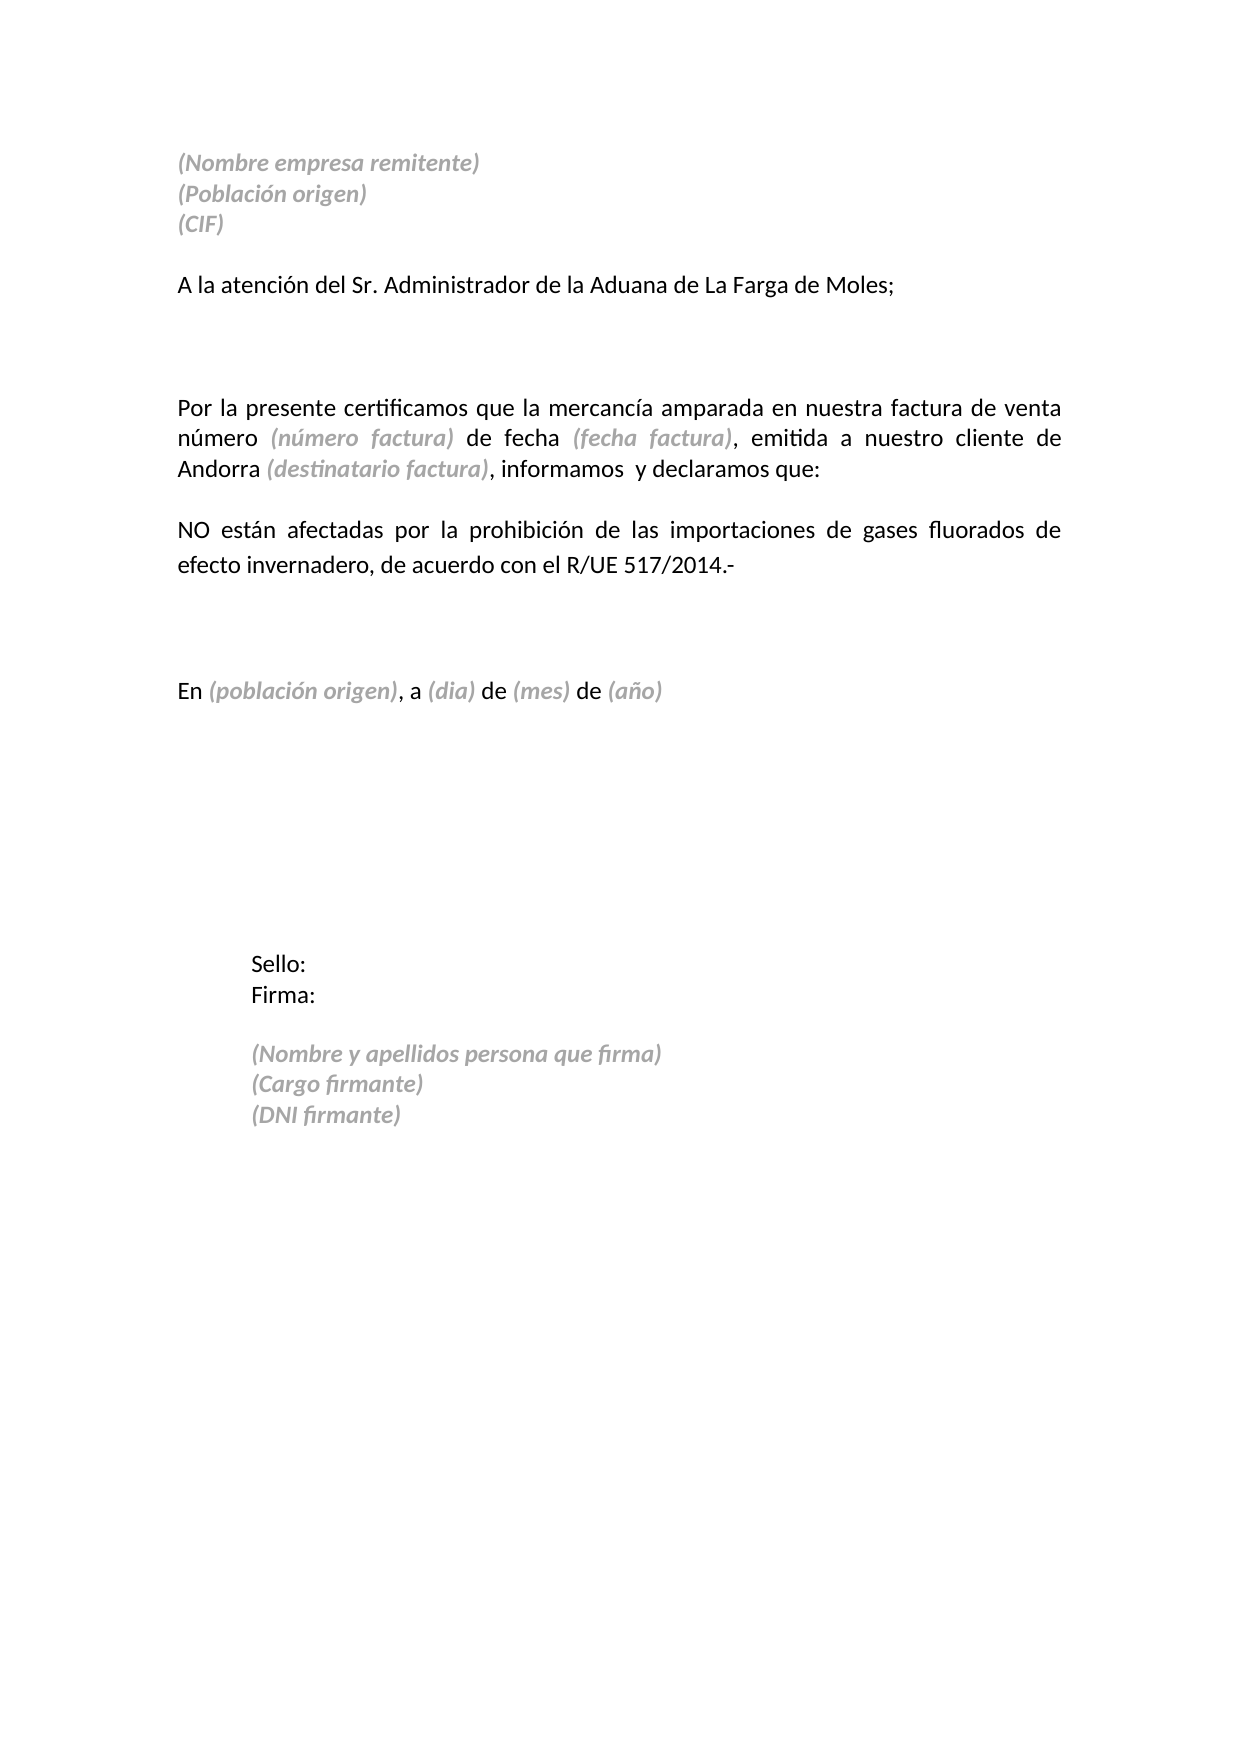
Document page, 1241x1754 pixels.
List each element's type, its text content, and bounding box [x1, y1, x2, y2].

text Firma: [177, 979, 1063, 1009]
text En (población origen), a (dia) de (mes) de (año) [177, 675, 1063, 706]
text Por la presente certificamos que la mercancía amparada en nuestra factura de venta número (número factura) de fecha (fecha factura), emitida a nuestro cliente de Andorra (destinatario factura), informamos y declaramos que: [177, 392, 1063, 483]
text (DNI firmante) [177, 1099, 1063, 1130]
text (Nombre empresa remitente) [177, 148, 1063, 178]
text (CIF) [177, 209, 1063, 239]
text A la atención del Sr. Administrador de de de Moles; [177, 270, 1063, 300]
text (Población origen) [177, 178, 1063, 209]
text Sello: [177, 948, 1063, 979]
text (Nombre y apellidos persona que firma) [177, 1038, 1063, 1069]
text (Cargo firmante) [177, 1069, 1063, 1099]
text NO están afectadas por la prohibición de las importaciones de gases fluorados de efecto invernadero, de acuerdo con el R/UE 517/2014.- [177, 514, 1063, 579]
